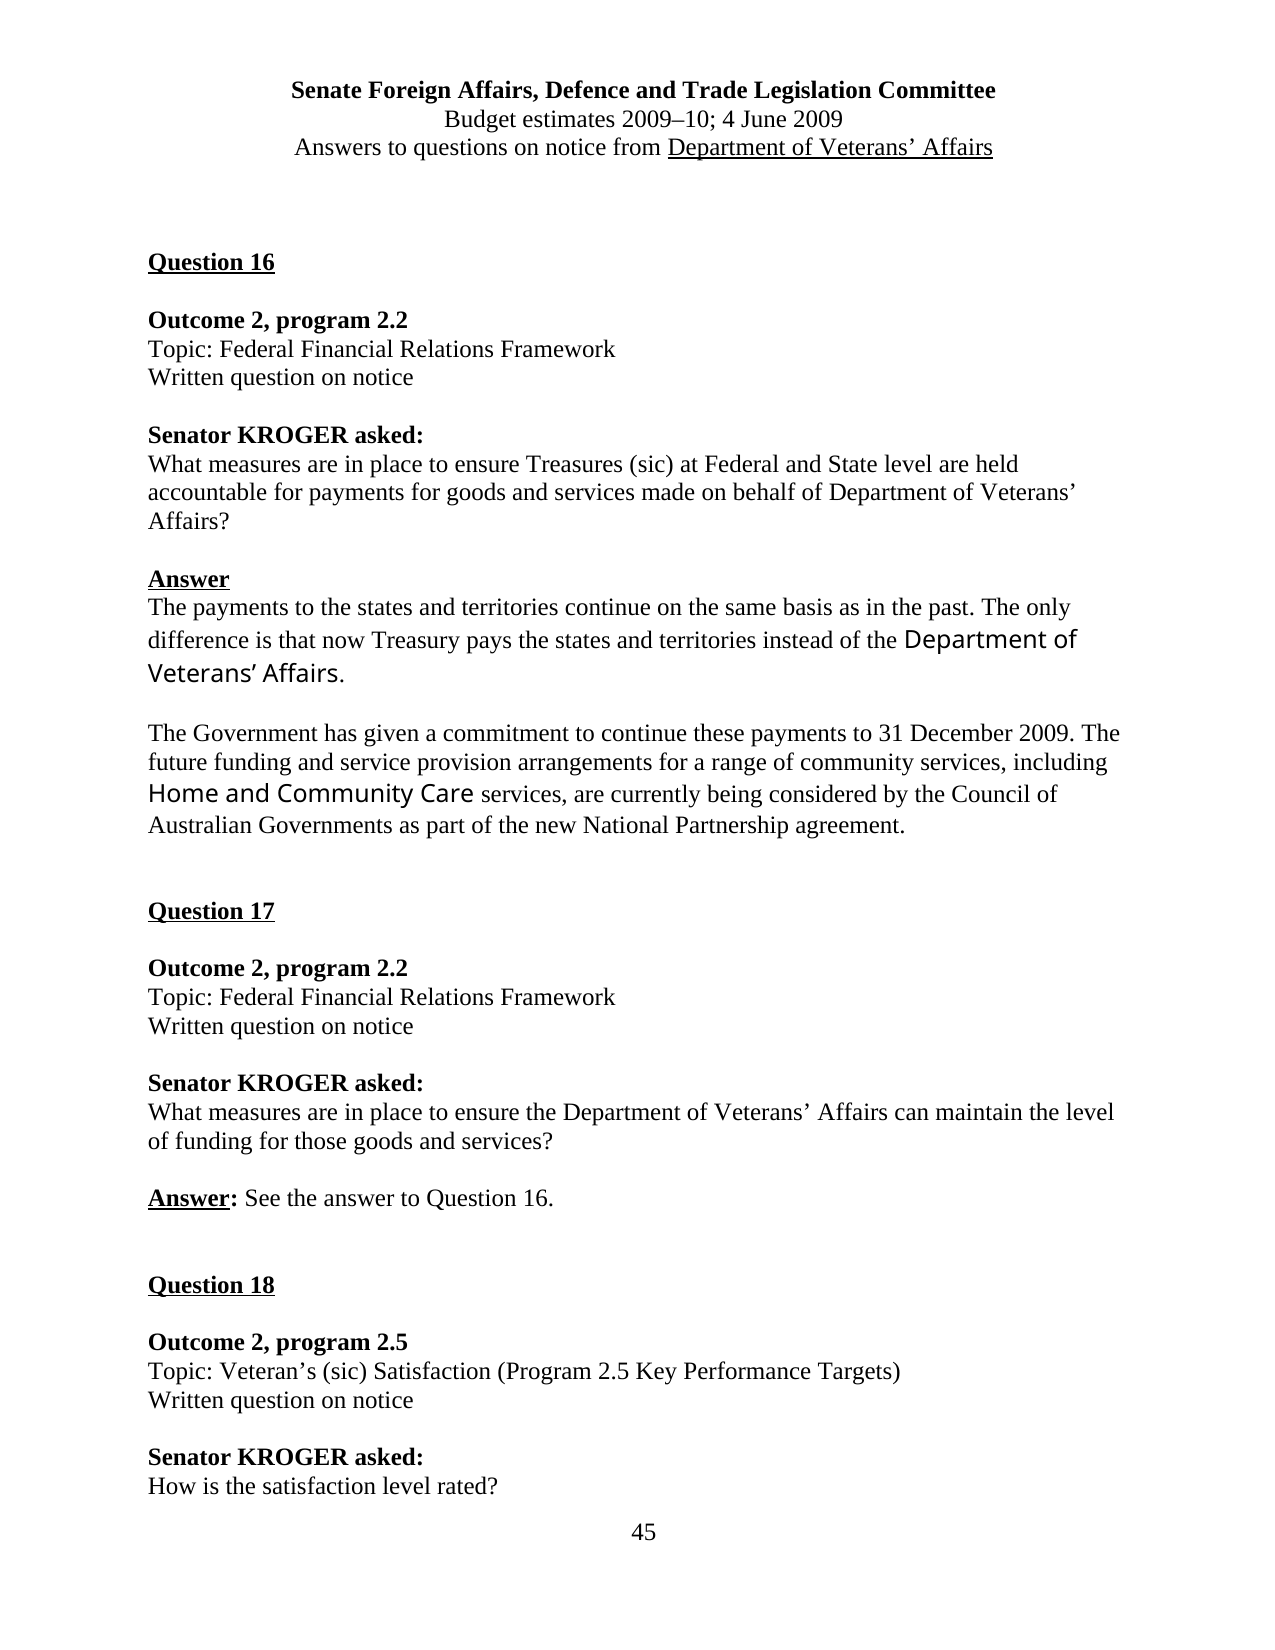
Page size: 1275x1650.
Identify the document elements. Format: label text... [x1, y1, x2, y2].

subtitle Senator KROGER asked: [148, 1068, 1139, 1097]
text The Government has given a commitment to continue these payments to 31 December 2009. The future funding and service provision arrangements for a range of community services, including Home and Community Care services, are currently being considered by the Council of Australian Governments as part of the new National Partnership agreement. [148, 718, 1139, 838]
text How is the satisfaction level rated? [148, 1471, 1139, 1500]
text Question 18 [148, 1270, 1139, 1298]
text Topic: Federal Financial Relations Framework [148, 982, 1139, 1011]
text Question 16 [148, 247, 1139, 276]
text Outcome 2, program 2.5 [148, 1327, 1139, 1356]
text Written question on notice [148, 1011, 1139, 1040]
text Answer [148, 564, 1139, 592]
text The payments to the states and territories continue on the same basis as in the past. The only difference is that now Treasury pays the states and territories instead of the Department of Veterans’ Affairs. [148, 592, 1139, 689]
text What measures are in place to ensure the Department of Veterans’ Affairs can maintain the level of funding for those goods and services? [148, 1097, 1139, 1155]
text What measures are in place to ensure Treasures (sic) at Federal and State level are held accountable for payments for goods and services made on behalf of Department of Veterans’ Affairs? [148, 449, 1139, 535]
text Written question on notice [148, 1385, 1139, 1413]
text Outcome 2, program 2.2 [148, 953, 1139, 982]
text Written question on notice [148, 362, 1139, 391]
text Topic: Federal Financial Relations Framework [148, 334, 1139, 362]
subtitle Senator KROGER asked: [148, 420, 1139, 449]
text Outcome 2, program 2.2 [148, 305, 1139, 334]
text Answer: See the answer to Question 16. [148, 1183, 1139, 1212]
text Topic: Veteran’s (sic) Satisfaction (Program 2.5 Key Performance Targets) [148, 1356, 1139, 1385]
subtitle Senator KROGER asked: [148, 1442, 1139, 1471]
text Question 17 [148, 896, 1139, 925]
